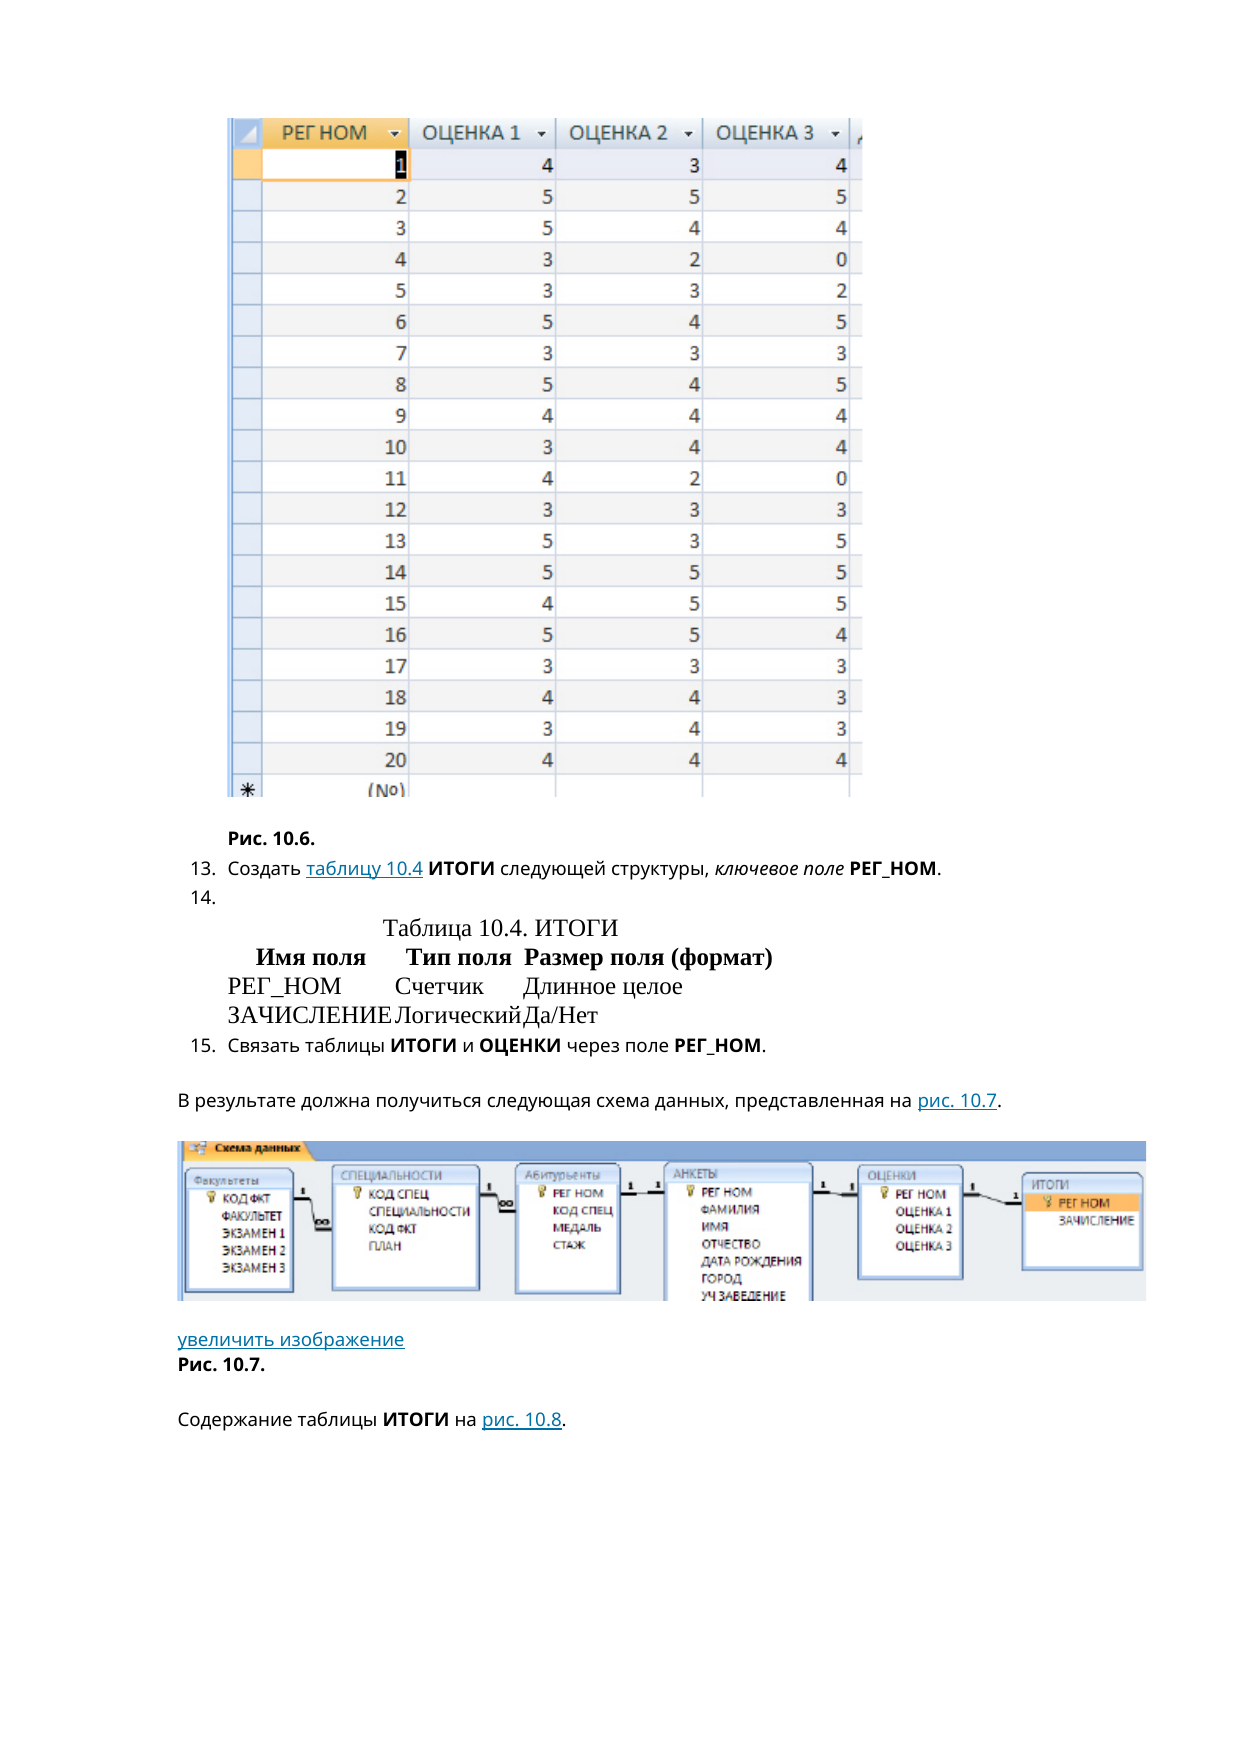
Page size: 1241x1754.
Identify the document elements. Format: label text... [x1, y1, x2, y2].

table_cell Имя поля [227, 942, 394, 971]
table_cell Да/Нет [523, 1000, 774, 1028]
table_cell Тип поля [395, 942, 523, 971]
list Связать таблицы ИТОГИ и ОЦЕНКИ через поле РЕГ_НОМ. [190, 1032, 1152, 1058]
table_cell Логический [395, 1000, 523, 1028]
text увеличить изображение Рис. 10.7. [177, 1301, 1152, 1377]
picture [236, 1336, 241, 1346]
text Рис. 10.6. [227, 800, 1152, 851]
table_header Таблица 10.4. ИТОГИ [227, 914, 774, 942]
table_cell РЕГ_НОМ [227, 971, 394, 1000]
table_cell Счетчик [395, 971, 523, 1000]
table_cell ЗАЧИСЛЕНИЕ [227, 1000, 394, 1028]
text В результате должна получиться следующая схема данных, представленная на рис. 10.7. [177, 1087, 1152, 1112]
table_cell Длинное целое [523, 971, 774, 1000]
table_cell Размер поля (формат) [523, 942, 774, 971]
text Содержание таблицы ИТОГИ на рис. 10.8. [177, 1406, 1152, 1432]
picture [177, 1141, 1147, 1301]
picture [227, 118, 863, 797]
list Создать таблицу 10.4 ИТОГИ следующей структуры, ключевое поле РЕГ_НОМ. [190, 855, 1152, 880]
